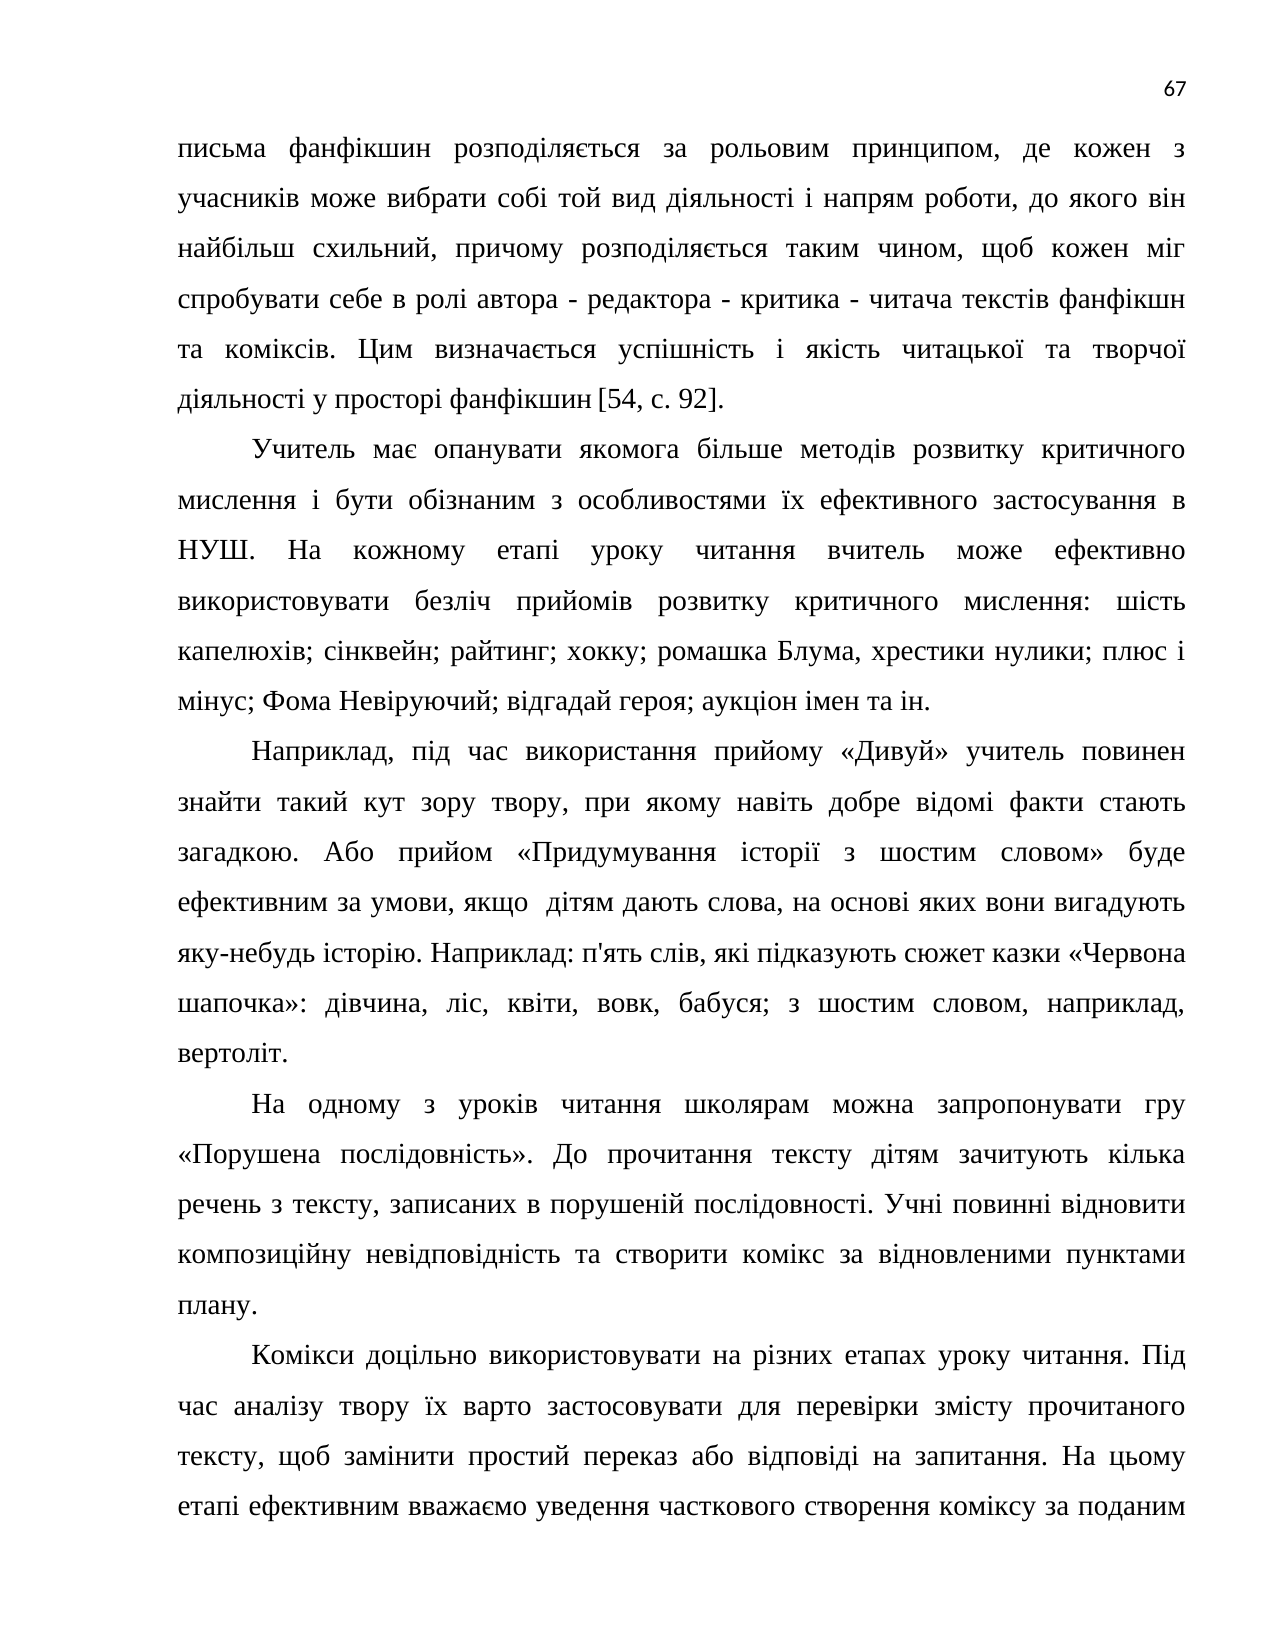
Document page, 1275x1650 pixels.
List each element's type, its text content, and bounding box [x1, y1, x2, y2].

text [177, 1337, 1186, 1522]
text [177, 130, 1186, 415]
text Наприклад, під час використання прийому «Дивуй» учитель повинен знайти такий кут зору твору, при якому навіть добре відомі факти стають загадкою. Або прийом «Придумування історії з шостим словом» буде ефективним за умови, якщо дітям дають слова, на основі яких вони вигадують яку-небудь історію. Наприклад: п'ять слів, які підказують сюжет казки «Червона шапочка»: дівчина, ліс, квіти, вовк, бабуся; з шостим словом, наприклад, вертоліт. [177, 733, 1186, 1069]
text На одному з уроків читання школярам можна запропонувати гру «Порушена послідовність». До прочитання тексту дітям зачитують кілька речень з тексту, записаних в порушеній послідовності. Учні повинні відновити композиційну невідповідність та створити комікс за відновленими пунктами плану. [177, 1086, 1186, 1321]
text Учитель має опанувати якомога більше методів розвитку критичного мислення і бути обізнаним з особливостями їх ефективного застосування в НУШ. На кожному етапі уроку читання вчитель може ефективно використовувати безліч прийомів розвитку критичного мислення: шість капелюхів; сінквейн; райтинг; хокку; ромашка Блума, хрестики нулики; плюс і мінус; Фома Невіруючий; відгадай героя; аукціон імен та ін. [177, 432, 1186, 717]
